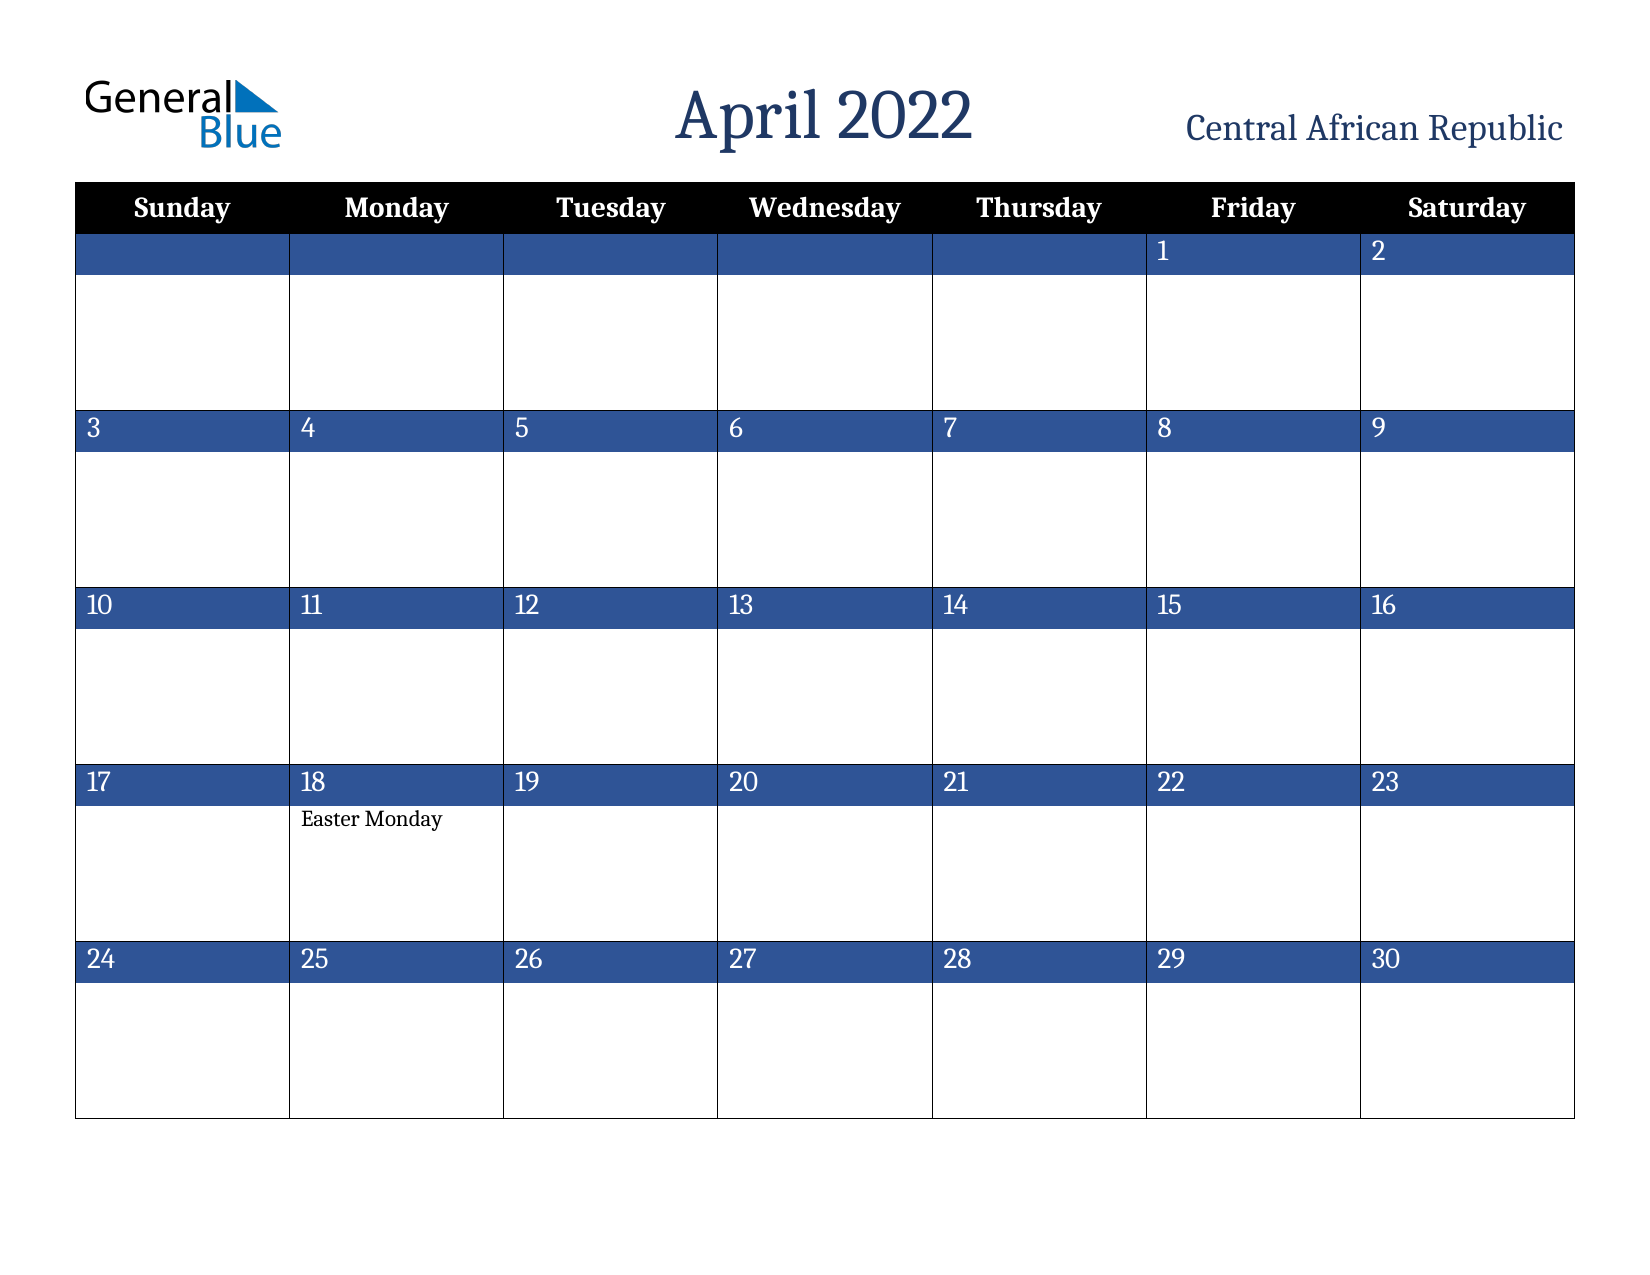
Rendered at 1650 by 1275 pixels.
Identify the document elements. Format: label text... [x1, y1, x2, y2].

table_cell [718, 234, 932, 275]
table_cell [1361, 806, 1574, 941]
table_cell Tuesday [504, 183, 717, 233]
table_cell [1147, 983, 1360, 1118]
table_cell 18 [290, 765, 503, 806]
table_cell 23 [1361, 765, 1574, 806]
table_cell 20 [718, 765, 932, 806]
table_cell [290, 983, 503, 1118]
table_cell [933, 629, 1146, 764]
table_cell 9 [1361, 411, 1574, 452]
table_cell 11 [290, 588, 503, 629]
table_cell 4 [290, 411, 503, 452]
table_cell [76, 629, 289, 764]
table_cell 3 [76, 411, 289, 452]
table_cell [290, 629, 503, 764]
table_cell [1147, 806, 1360, 941]
table_cell [76, 806, 289, 941]
table_cell [76, 275, 289, 410]
table_cell [718, 275, 932, 410]
picture [86, 80, 281, 148]
table_cell [504, 983, 717, 1118]
table_cell [76, 452, 289, 587]
table_cell [933, 806, 1146, 941]
table_cell Friday [1147, 183, 1360, 233]
table_cell 6 [718, 411, 932, 452]
table_cell 30 [1361, 942, 1574, 983]
table_cell [504, 275, 717, 410]
table_cell Saturday [1361, 183, 1574, 233]
table_cell [290, 275, 503, 410]
table_cell [1361, 629, 1574, 764]
table_cell [1361, 275, 1574, 410]
table_cell [718, 629, 932, 764]
table_cell [933, 452, 1146, 587]
table_cell [504, 806, 717, 941]
table_header Central African Republic [1146, 75, 1574, 182]
table_cell 8 [1147, 411, 1360, 452]
table_cell 12 [504, 588, 717, 629]
table_cell Thursday [933, 183, 1146, 233]
table_cell Easter Monday [290, 806, 503, 941]
table_cell 14 [933, 588, 1146, 629]
table_cell [1361, 983, 1574, 1118]
table_cell [718, 806, 932, 941]
table_cell Monday [290, 183, 503, 233]
table_cell 22 [1147, 765, 1360, 806]
table_header [76, 75, 503, 182]
table_cell [504, 234, 717, 275]
table_cell [933, 234, 1146, 275]
table_cell Wednesday [718, 183, 932, 233]
table_cell 10 [76, 588, 289, 629]
table_cell 28 [933, 942, 1146, 983]
table_cell 5 [504, 411, 717, 452]
table_cell [718, 452, 932, 587]
table_header April 2022 [504, 75, 1146, 182]
table_cell [76, 234, 289, 275]
table_cell [290, 452, 503, 587]
table_cell 15 [1147, 588, 1360, 629]
table_cell [76, 983, 289, 1118]
table_cell [933, 983, 1146, 1118]
table_cell [718, 983, 932, 1118]
table_cell [1147, 629, 1360, 764]
table_cell 29 [1147, 942, 1360, 983]
table_cell 17 [76, 765, 289, 806]
table_cell [290, 234, 503, 275]
table_cell 13 [718, 588, 932, 629]
table_cell 26 [504, 942, 717, 983]
table_cell 19 [504, 765, 717, 806]
table_cell 25 [290, 942, 503, 983]
table_cell [1147, 452, 1360, 587]
table_cell [933, 275, 1146, 410]
table_cell [1361, 452, 1574, 587]
table_cell [504, 629, 717, 764]
table_cell 2 [1361, 234, 1574, 275]
table_cell 16 [1361, 588, 1574, 629]
table_cell 21 [933, 765, 1146, 806]
table_cell 7 [933, 411, 1146, 452]
table_cell 24 [76, 942, 289, 983]
table_cell [1147, 275, 1360, 410]
table_cell 27 [718, 942, 932, 983]
table_cell [504, 452, 717, 587]
table_cell Sunday [76, 183, 289, 233]
table_cell 1 [1147, 234, 1360, 275]
